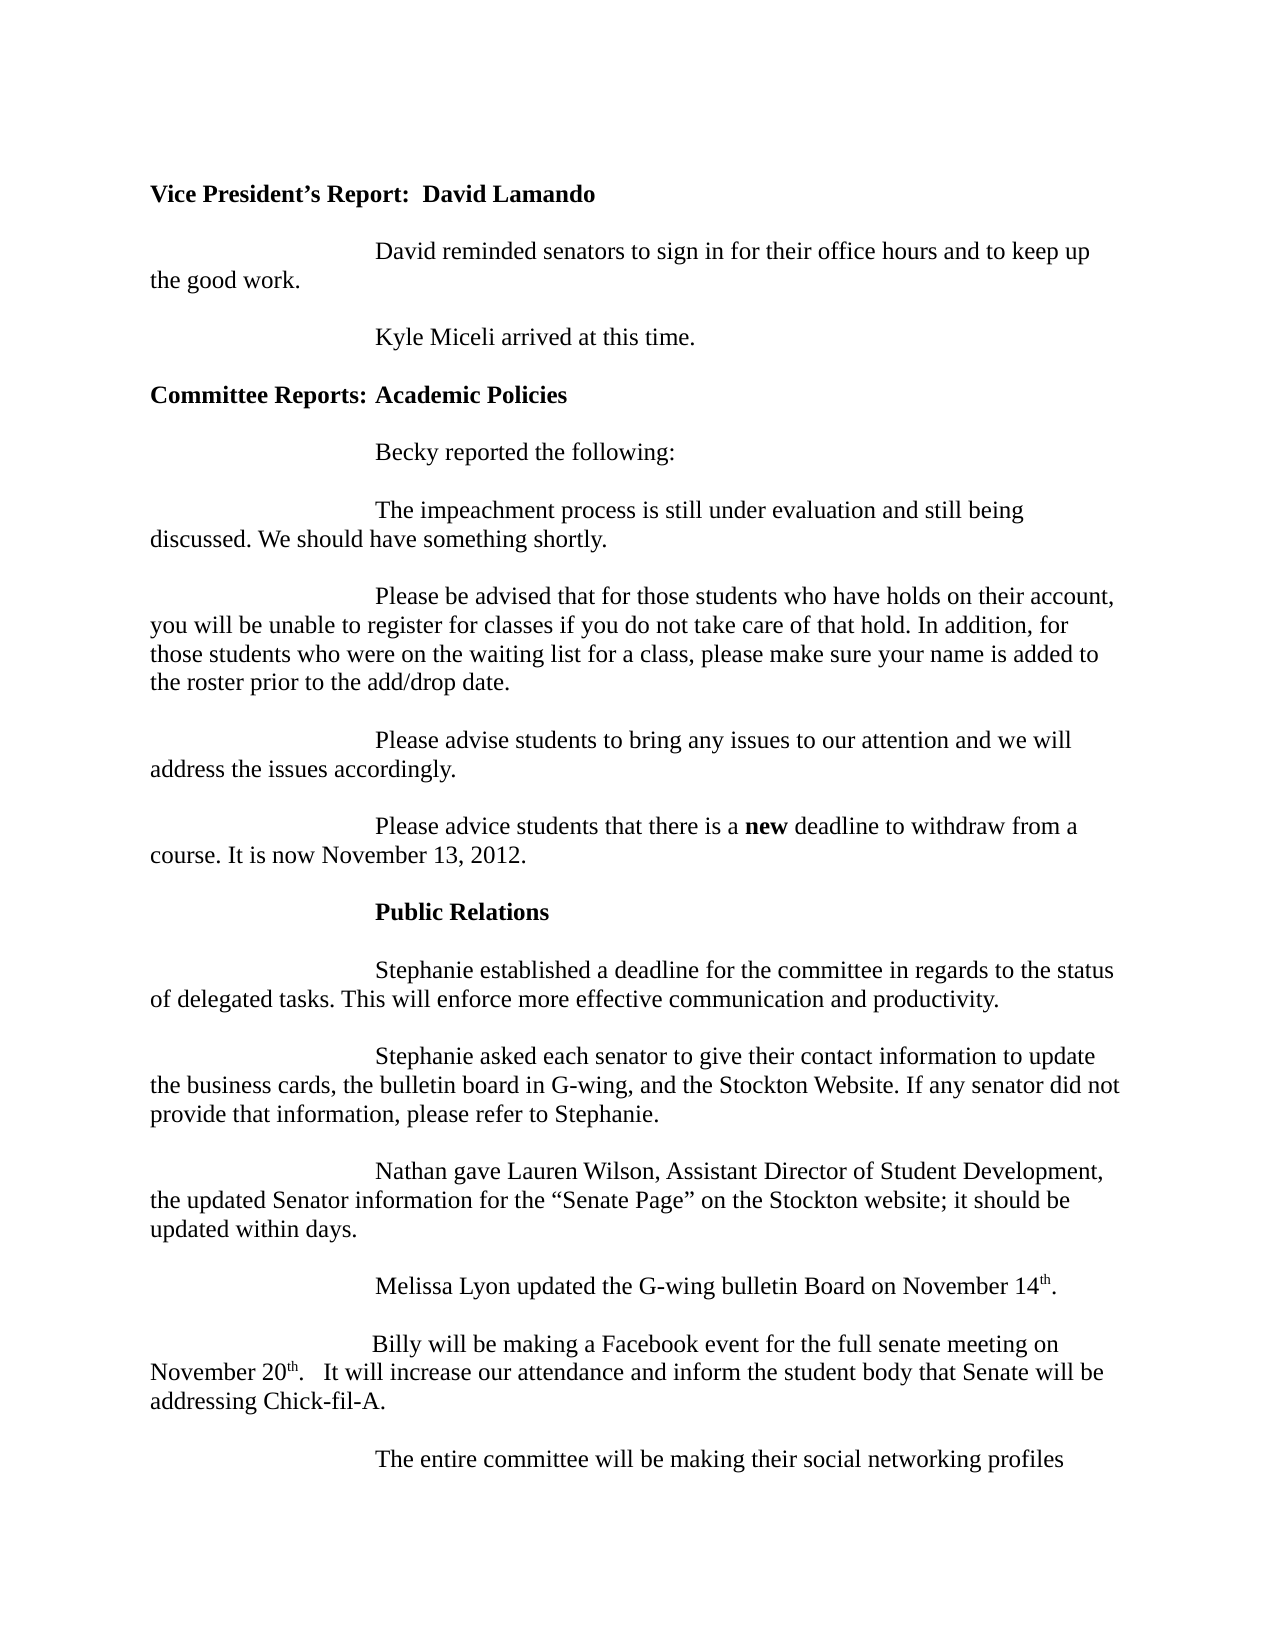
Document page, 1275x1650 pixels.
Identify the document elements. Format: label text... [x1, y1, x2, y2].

text Kyle Miceli arrived at this time. [300, 322, 1125, 351]
text Nathan gave Lauren Wilson, Assistant Director of Student Development, the updated Senator information for the “Senate Page” on the Stockton website; it should be updated within days. [150, 1156, 1125, 1242]
text Becky reported the following: [150, 437, 1125, 466]
text The impeachment process is still under evaluation and still being discussed. We should have something shortly. [150, 495, 1125, 552]
text Stephanie established a deadline for the committee in regards to the status of delegated tasks. This will enforce more effective communication and productivity. [150, 955, 1125, 1012]
text Please advice students that there is a new deadline to withdraw from a course. It is now November 13, 2012. [150, 811, 1125, 869]
text Stephanie asked each senator to give their contact information to update the business cards, the bulletin board in G-wing, and the Stockton Website. If any senator did not provide that information, please refer to Stephanie. [150, 1041, 1125, 1127]
text Melissa Lyon updated the G-wing bulletin Board on November 14th. [297, 1271, 1125, 1300]
text Please be advised that for those students who have holds on their account, you will be unable to register for classes if you do not take care of that hold. In addition, for those students who were on the waiting list for a class, please make sure your name is added to the roster prior to the add/drop date. [150, 581, 1125, 696]
text David reminded senators to sign in for their office hours and to keep up the good work. [150, 236, 1125, 294]
text Billy will be making a Facebook event for the full senate meeting on November 20th. It will increase our attendance and inform the student body that Senate will be addressing Chick-fil-A. [150, 1329, 1125, 1415]
text Vice President’s Report: David Lamando [150, 179, 1125, 207]
text Committee Reports: Academic Policies [150, 380, 1125, 409]
text Please advise students to bring any issues to our attention and we will address the issues accordingly. [150, 725, 1125, 782]
text Public Relations [150, 897, 1125, 926]
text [150, 1444, 1125, 1472]
